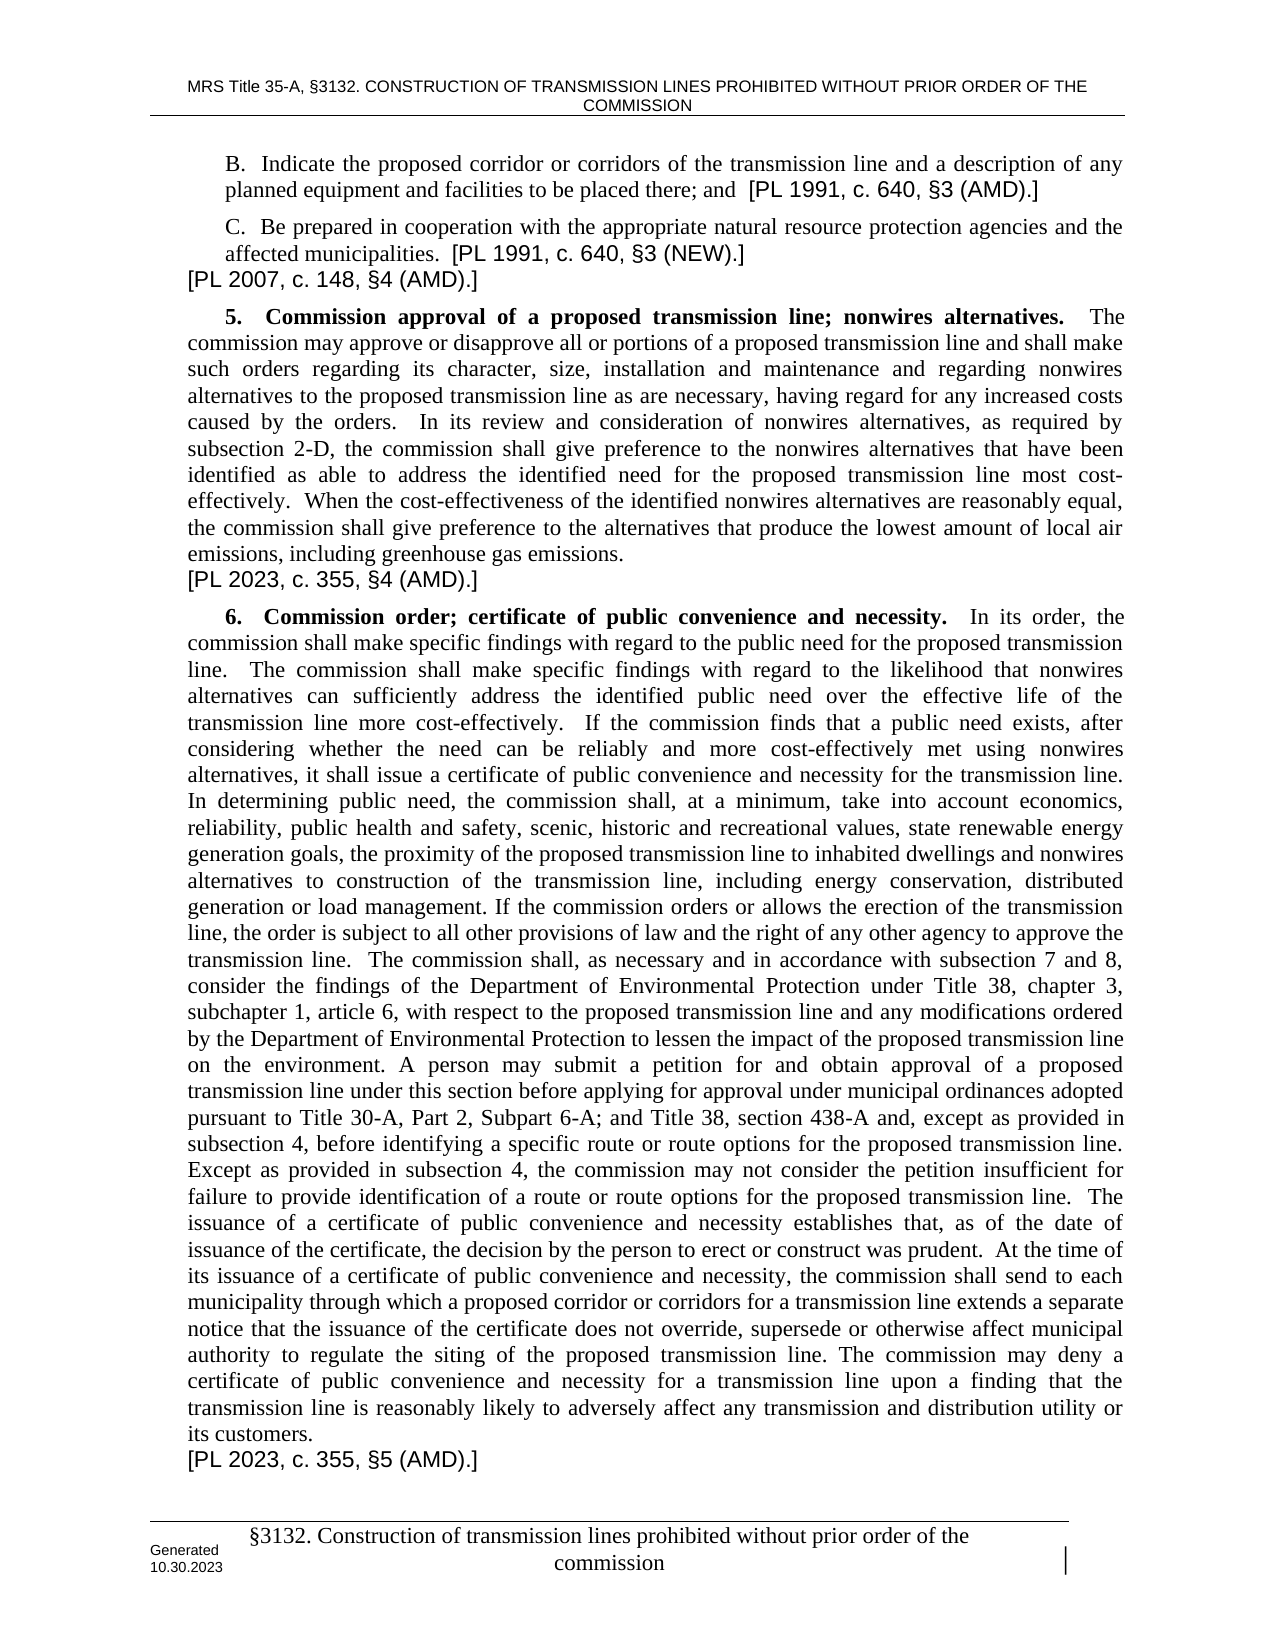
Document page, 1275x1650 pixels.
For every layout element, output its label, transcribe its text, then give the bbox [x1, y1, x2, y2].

text B. Indicate the proposed corridor or corridors of the transmission line and a description of any planned equipment and facilities to be placed there; and [PL 1991, c. 640, §3 (AMD).] [225, 150, 1125, 203]
text [PL 2023, c. 355, §4 (AMD).] [187, 566, 1125, 593]
text [PL 2007, c. 148, §4 (AMD).] [187, 266, 1125, 292]
text [PL 2023, c. 355, §5 (AMD).] [187, 1446, 1125, 1473]
text C. Be prepared in cooperation with the appropriate natural resource protection agencies and the affected municipalities. [PL 1991, c. 640, §3 (NEW).] [225, 213, 1125, 266]
text 6. Commission order; certificate of public convenience and necessity. In its order, the commission shall make specific findings with regard to the public need for the proposed transmission line. The commission shall make specific findings with regard to the likelihood that nonwires alternatives can sufficiently address the identified public need over the effective life of the transmission line more cost-effectively. If the commission finds that a public need exists, after considering whether the need can be reliably and more cost-effectively met using nonwires alternatives, it shall issue a certificate of public convenience and necessity for the transmission line. In determining public need, the commission shall, at a minimum, take into account economics, reliability, public health and safety, scenic, historic and recreational values, state renewable energy generation goals, the proximity of the proposed transmission line to inhabited dwellings and nonwires alternatives to construction of the transmission line, including energy conservation, distributed generation or load management. If the commission orders or allows the erection of the transmission line, the order is subject to all other provisions of law and the right of any other agency to approve the transmission line. The commission shall, as necessary and in accordance with subsection 7 and 8, consider the findings of the Department of Environmental Protection under Title 38, chapter 3, subchapter 1, article 6, with respect to the proposed transmission line and any modifications ordered by the Department of Environmental Protection to lessen the impact of the proposed transmission line on the environment. A person may submit a petition for and obtain approval of a proposed transmission line under this section before applying for approval under municipal ordinances adopted pursuant to Title 30‑A, Part 2, Subpart 6‑A; and Title 38, section 438‑A and, except as provided in subsection 4, before identifying a specific route or route options for the proposed transmission line. Except as provided in subsection 4, the commission may not consider the petition insufficient for failure to provide identification of a route or route options for the proposed transmission line. The issuance of a certificate of public convenience and necessity establishes that, as of the date of issuance of the certificate, the decision by the person to erect or construct was prudent. At the time of its issuance of a certificate of public convenience and necessity, the commission shall send to each municipality through which a proposed corridor or corridors for a transmission line extends a separate notice that the issuance of the certificate does not override, supersede or otherwise affect municipal authority to regulate the siting of the proposed transmission line. The commission may deny a certificate of public convenience and necessity for a transmission line upon a finding that the transmission line is reasonably likely to adversely affect any transmission and distribution utility or its customers. [187, 603, 1125, 1446]
text 5. Commission approval of a proposed transmission line; nonwires alternatives. The commission may approve or disapprove all or portions of a proposed transmission line and shall make such orders regarding its character, size, installation and maintenance and regarding nonwires alternatives to the proposed transmission line as are necessary, having regard for any increased costs caused by the orders. In its review and consideration of nonwires alternatives, as required by subsection 2‑D, the commission shall give preference to the nonwires alternatives that have been identified as able to address the identified need for the proposed transmission line most cost-effectively. When the cost-effectiveness of the identified nonwires alternatives are reasonably equal, the commission shall give preference to the alternatives that produce the lowest amount of local air emissions, including greenhouse gas emissions. [187, 303, 1125, 566]
